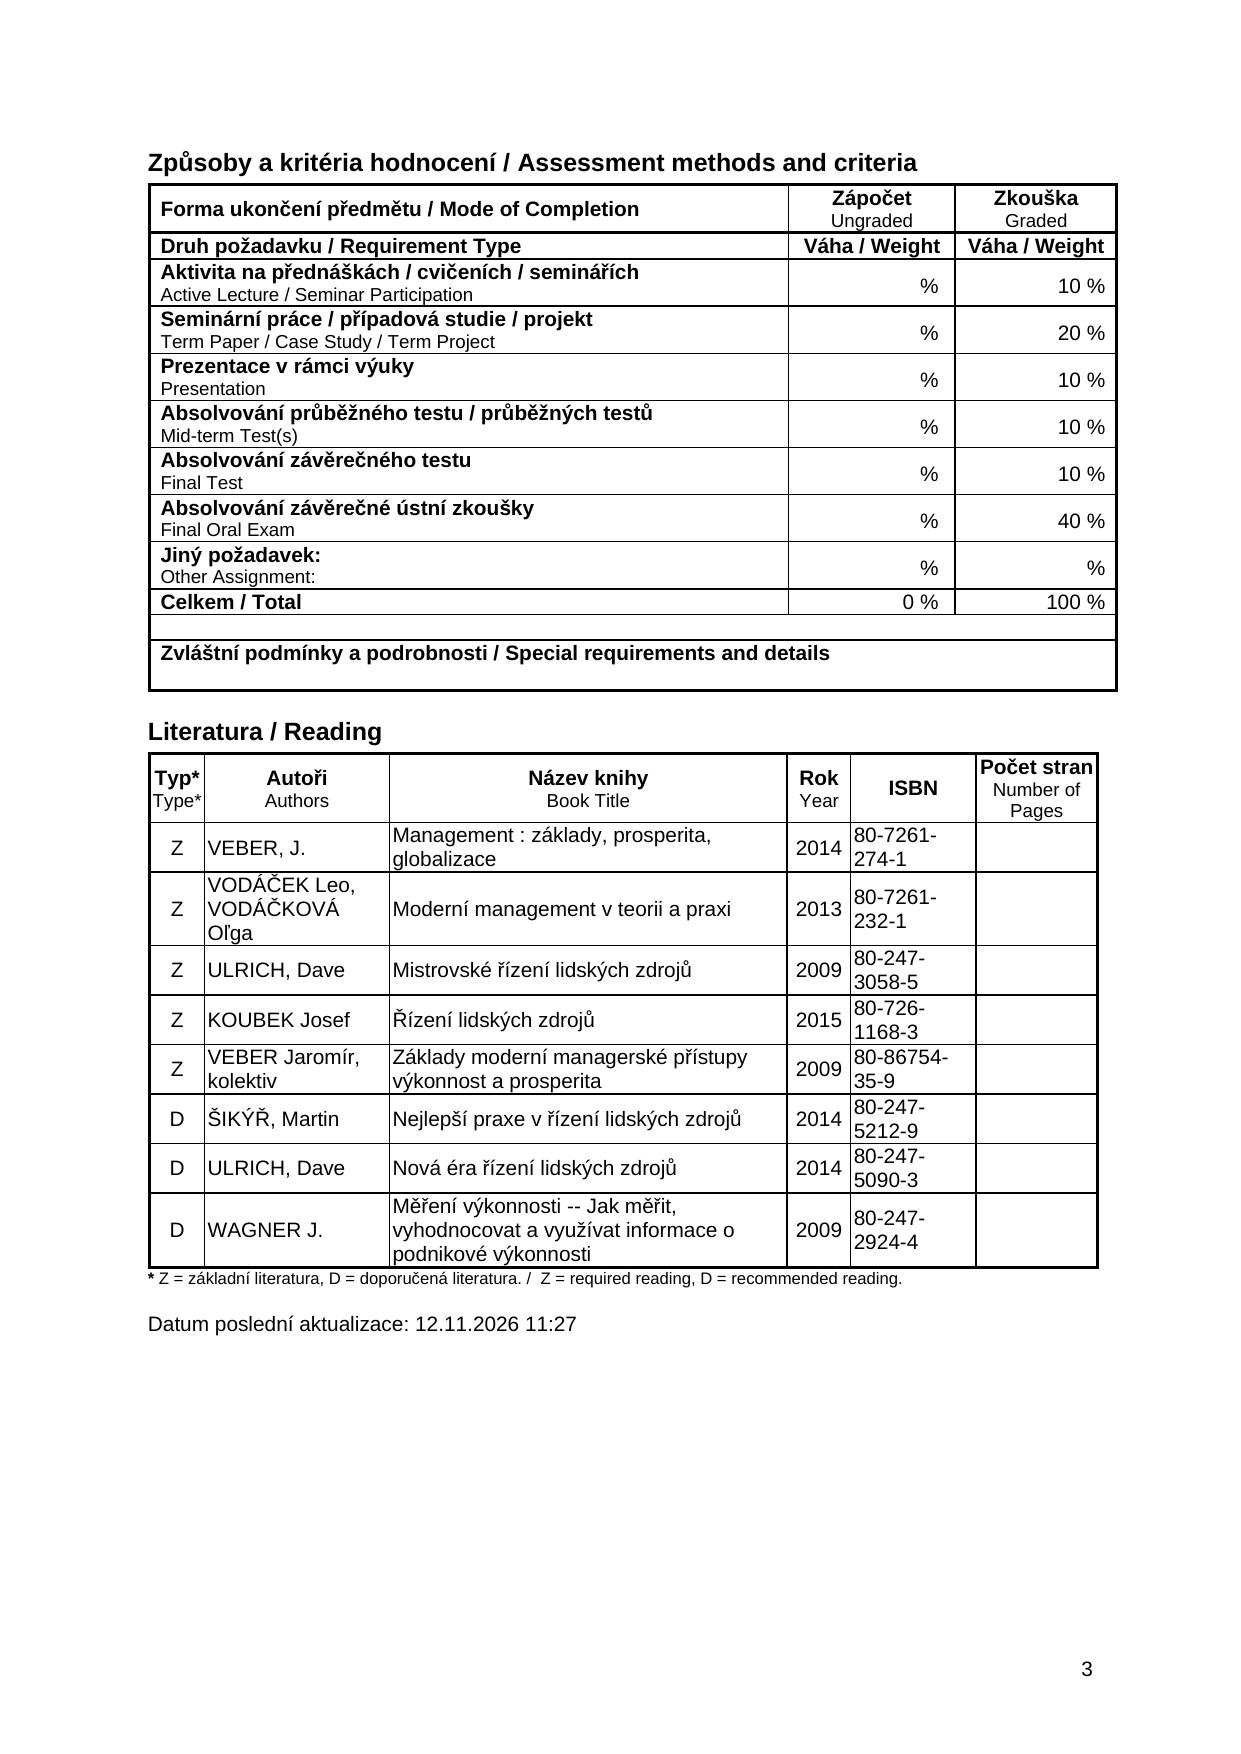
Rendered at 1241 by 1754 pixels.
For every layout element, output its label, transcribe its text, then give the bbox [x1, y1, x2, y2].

table_header ISBN [851, 755, 975, 822]
table_cell VODÁČEK Leo, VODÁČKOVÁ Oľga [205, 873, 389, 945]
table_cell 40 % [956, 495, 1115, 541]
table_cell [151, 615, 1115, 639]
table_cell 10 % [956, 401, 1115, 447]
table_cell 80-726-1168-3 [851, 996, 975, 1044]
table_cell 0 % [789, 590, 954, 613]
table_cell Měření výkonnosti -- Jak měřit, vyhodnocovat a využívat informace o podnikové výkonnosti [390, 1194, 786, 1266]
table_cell 2013 [788, 873, 850, 945]
table_cell D [151, 1144, 204, 1192]
table_cell % [956, 542, 1115, 588]
table_cell Absolvování závěrečného testu Final Test [151, 448, 788, 494]
table_cell % [789, 354, 954, 399]
table_cell 80-86754-35-9 [851, 1045, 975, 1093]
table_cell 2015 [788, 996, 850, 1044]
table_cell Váha / Weight [789, 234, 954, 258]
table_cell 10 % [956, 448, 1115, 494]
table_cell 2009 [788, 1194, 850, 1266]
table_cell [977, 1144, 1096, 1192]
table_cell 2014 [788, 1095, 850, 1143]
table_cell 2009 [788, 946, 850, 994]
table_cell 10 % [956, 260, 1115, 305]
table_cell Váha / Weight [956, 234, 1115, 258]
table_cell Druh požadavku / Requirement Type [151, 234, 788, 258]
table_cell D [151, 1095, 204, 1143]
table_cell VEBER, J. [205, 823, 389, 871]
table_header Zápočet Ungraded [789, 186, 954, 231]
table_cell 80-247-5212-9 [851, 1095, 975, 1143]
table_cell VEBER Jaromír, kolektiv [205, 1045, 389, 1093]
table_cell Základy moderní managerské přístupy výkonnost a prosperita [390, 1045, 786, 1093]
table_cell % [789, 307, 954, 352]
table_cell [977, 873, 1096, 945]
table_cell Management : základy, prosperita, globalizace [390, 823, 786, 871]
text Způsoby a kritéria hodnocení / Assessment methods and criteria [148, 148, 1093, 176]
table_cell 80-247-3058-5 [851, 946, 975, 994]
table_cell Absolvování závěrečné ústní zkoušky Final Oral Exam [151, 495, 788, 541]
table_cell ULRICH, Dave [205, 946, 389, 994]
table_header Zkouška Graded [956, 186, 1115, 231]
table_cell ULRICH, Dave [205, 1144, 389, 1192]
table_cell Z [151, 823, 204, 871]
table_header Forma ukončení předmětu / Mode of Completion [151, 186, 788, 231]
table_cell Řízení lidských zdrojů [390, 996, 786, 1044]
table_cell 2014 [788, 823, 850, 871]
table_cell 20 % [956, 307, 1115, 352]
table_cell 2014 [788, 1144, 850, 1192]
table_cell Z [151, 873, 204, 945]
table_cell Seminární práce / případová studie / projekt Term Paper / Case Study / Term Project [151, 307, 788, 352]
table_header Rok Year [788, 755, 850, 822]
table_cell [977, 946, 1096, 994]
table_cell % [789, 542, 954, 588]
table_cell Z [151, 946, 204, 994]
table_cell Celkem / Total [151, 590, 788, 613]
table_cell [977, 996, 1096, 1044]
table_cell Aktivita na přednáškách / cvičeních / seminářích Active Lecture / Seminar Participation [151, 260, 788, 305]
table_cell Z [151, 1045, 204, 1093]
table_cell Absolvování průběžného testu / průběžných testů Mid-term Test(s) [151, 401, 788, 447]
table_header Název knihy Book Title [390, 755, 786, 822]
table_cell [977, 823, 1096, 871]
table_header Autoři Authors [205, 755, 389, 822]
table_cell 80-247-2924-4 [851, 1194, 975, 1266]
table_cell % [789, 495, 954, 541]
table_cell WAGNER J. [205, 1194, 389, 1266]
table_cell Z [151, 996, 204, 1044]
table_cell 80-247-5090-3 [851, 1144, 975, 1192]
table_cell [977, 1095, 1096, 1143]
table_cell Nová éra řízení lidských zdrojů [390, 1144, 786, 1192]
table_cell Prezentace v rámci výuky Presentation [151, 354, 788, 399]
table_cell 10 % [956, 354, 1115, 399]
table_cell [977, 1045, 1096, 1093]
table_cell Jiný požadavek: (stručný popis) Other Assignment: [151, 542, 788, 588]
table_cell ŠIKÝŘ, Martin [205, 1095, 389, 1143]
table_cell Moderní management v teorii a praxi [390, 873, 786, 945]
table_header Typ* Type* [151, 755, 204, 822]
table_cell % [789, 260, 954, 305]
table_cell % [789, 448, 954, 494]
table_cell 100 % [956, 590, 1115, 613]
table_cell 2009 [788, 1045, 850, 1093]
text * Z = základní literatura, D = doporučená literatura. / Z = required reading, D = recommended reading. [148, 1269, 1093, 1288]
table_header Počet stran Number of Pages [977, 755, 1096, 822]
table_cell Nejlepší praxe v řízení lidských zdrojů [390, 1095, 786, 1143]
table_cell 80-7261-232-1 [851, 873, 975, 945]
table_cell Zvláštní podmínky a podrobnosti / Special requirements and details [151, 641, 1115, 688]
table_cell Mistrovské řízení lidských zdrojů [390, 946, 786, 994]
table_cell % [789, 401, 954, 447]
text Literatura / Reading [148, 717, 1093, 745]
table_cell 80-7261-274-1 [851, 823, 975, 871]
table_cell KOUBEK Josef [205, 996, 389, 1044]
text Datum poslední aktualizace: 14.9.2022 10:55 [148, 1312, 1093, 1336]
table_cell D [151, 1194, 204, 1266]
table_cell [977, 1194, 1096, 1266]
